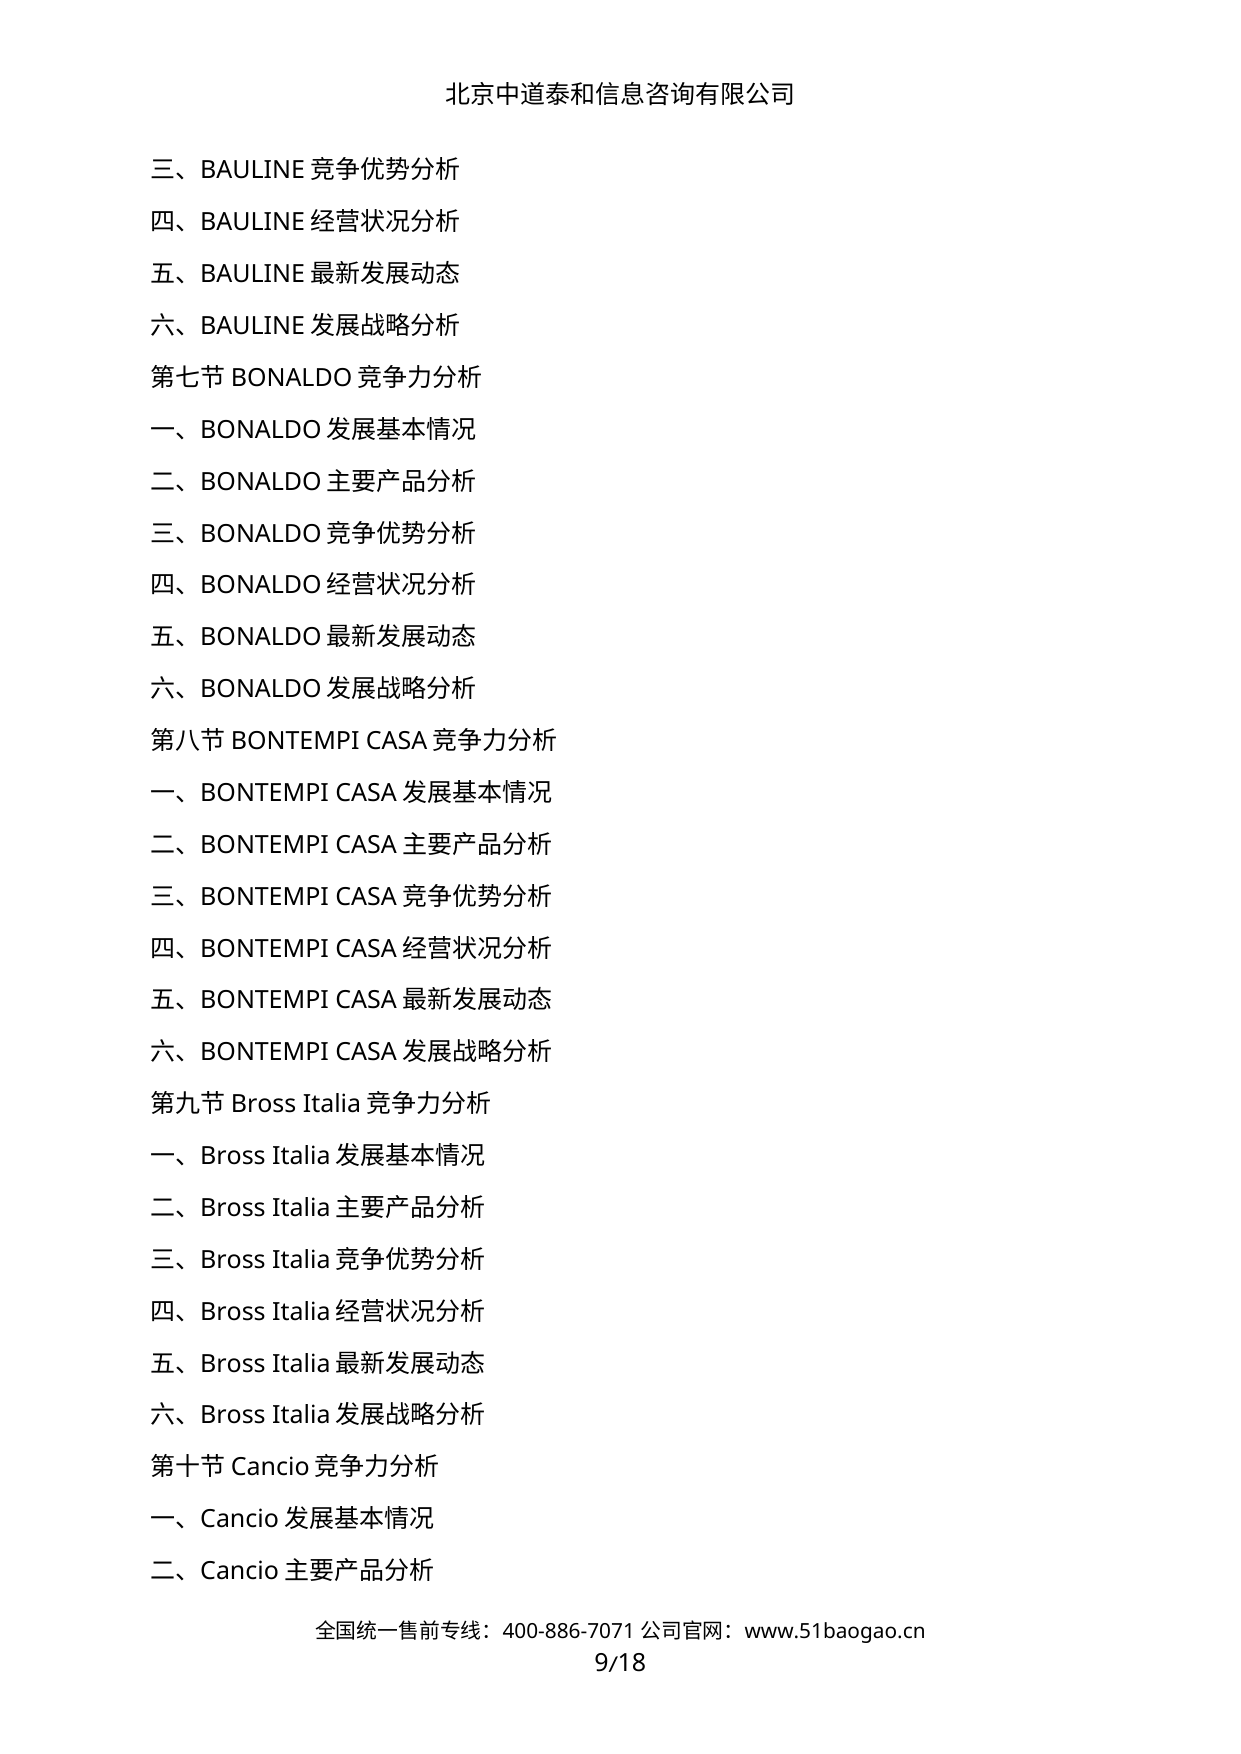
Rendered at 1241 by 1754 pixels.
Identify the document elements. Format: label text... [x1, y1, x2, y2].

text 二、BONTEMPI CASA主要产品分析 [150, 824, 1090, 861]
text 第九节 Bross Italia竞争力分析 [150, 1084, 1090, 1120]
text 四、BAULINE经营状况分析 [150, 202, 1090, 238]
text 一、Cancio发展基本情况 [150, 1499, 1090, 1535]
text 五、BAULINE最新发展动态 [150, 254, 1090, 290]
text 六、BONTEMPI CASA发展战略分析 [150, 1032, 1090, 1068]
text 一、Bross Italia发展基本情况 [150, 1136, 1090, 1172]
text 三、BONALDO竞争优势分析 [150, 513, 1090, 549]
text 四、Bross Italia经营状况分析 [150, 1291, 1090, 1327]
text 一、BONTEMPI CASA发展基本情况 [150, 772, 1090, 809]
text 第八节 BONTEMPI CASA竞争力分析 [150, 721, 1090, 757]
text 五、BONALDO最新发展动态 [150, 617, 1090, 653]
text 一、BONALDO发展基本情况 [150, 409, 1090, 446]
text 四、BONTEMPI CASA经营状况分析 [150, 928, 1090, 964]
text 第七节 BONALDO竞争力分析 [150, 357, 1090, 394]
text 五、BONTEMPI CASA最新发展动态 [150, 980, 1090, 1016]
text 四、BONALDO经营状况分析 [150, 565, 1090, 601]
text 六、Bross Italia发展战略分析 [150, 1395, 1090, 1431]
text 五、Bross Italia最新发展动态 [150, 1343, 1090, 1379]
text 六、BAULINE发展战略分析 [150, 306, 1090, 342]
text 三、Bross Italia竞争优势分析 [150, 1239, 1090, 1276]
text 三、BAULINE竞争优势分析 [150, 150, 1090, 186]
text 三、BONTEMPI CASA竞争优势分析 [150, 876, 1090, 912]
text 二、Cancio主要产品分析 [150, 1551, 1090, 1587]
text 二、BONALDO主要产品分析 [150, 461, 1090, 497]
text 第十节 Cancio竞争力分析 [150, 1447, 1090, 1483]
text 六、BONALDO发展战略分析 [150, 669, 1090, 705]
text 二、Bross Italia主要产品分析 [150, 1187, 1090, 1224]
